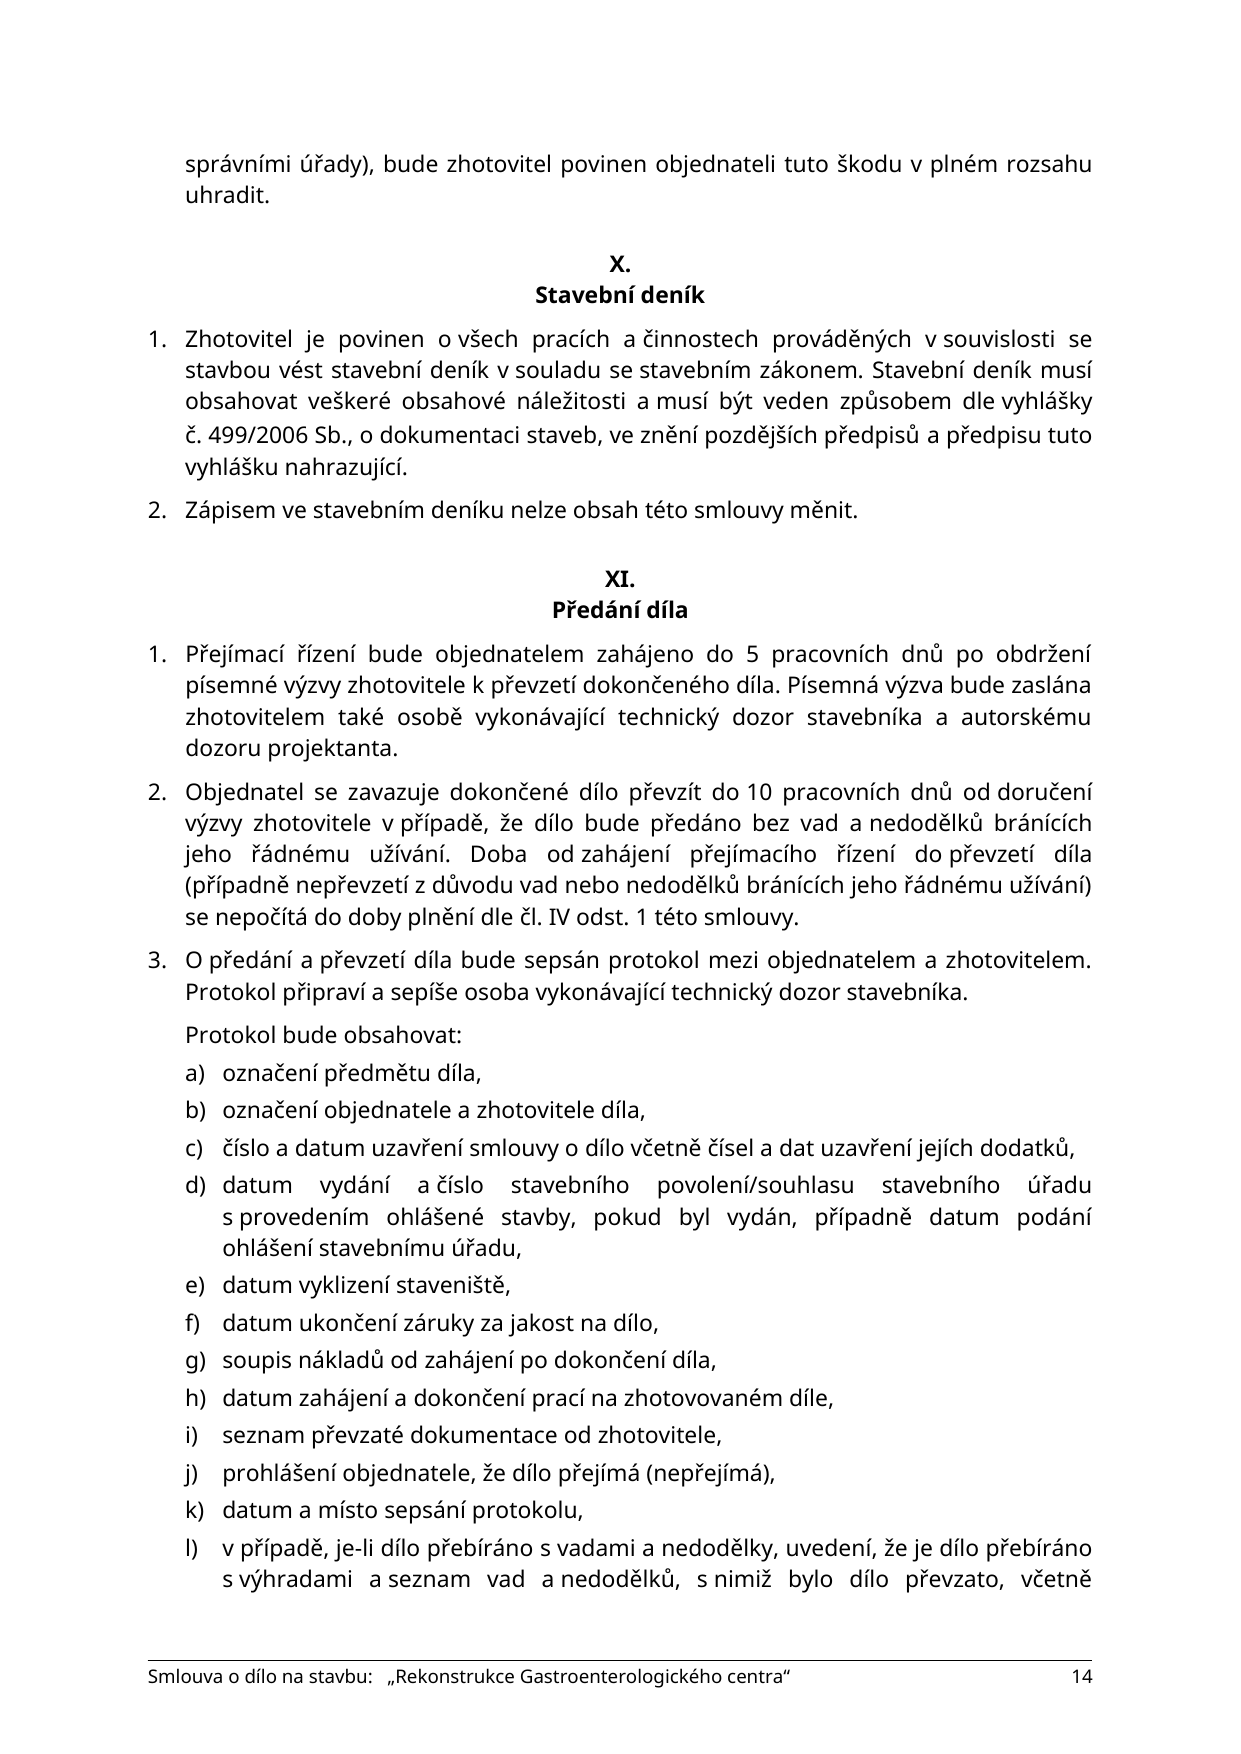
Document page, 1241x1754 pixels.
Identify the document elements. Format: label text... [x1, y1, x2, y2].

text X. Stavební deník [148, 248, 1092, 310]
list datum a místo sepsání protokolu, [185, 1494, 1092, 1526]
list Zápisem ve stavebním deníku nelze obsah této smlouvy měnit. [148, 494, 1092, 526]
list soupis nákladů od zahájení po dokončení díla, [185, 1344, 1092, 1376]
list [148, 148, 1092, 210]
list datum zahájení a dokončení prací na zhotovovaném díle, [185, 1382, 1092, 1413]
list Objednatel se zavazuje dokončené dílo převzít do 10 pracovních dnů od doručení výzvy zhotovitele v případě, že dílo bude předáno bez vad a nedodělků bránících jeho řádnému užívání. Doba od zahájení přejímacího řízení do převzetí díla (případně nepřevzetí z důvodu vad nebo nedodělků bránících jeho řádnému užívání) se nepočítá do doby plnění dle čl. IV odst. 1 této smlouvy. [148, 776, 1092, 932]
list O předání a převzetí díla bude sepsán protokol mezi objednatelem a zhotovitelem. Protokol připraví a sepíše osoba vykonávající technický dozor stavebníka. [148, 944, 1092, 1007]
text Protokol bude obsahovat: [185, 1019, 1092, 1051]
list označení objednatele a zhotovitele díla, [185, 1094, 1092, 1126]
list prohlášení objednatele, že dílo přejímá (nepřejímá), [185, 1457, 1092, 1488]
list datum vydání a číslo stavebního povolení/souhlasu stavebního úřadu s provedením ohlášené stavby, pokud byl vydán, případně datum podání ohlášení stavebnímu úřadu, [185, 1169, 1092, 1263]
list číslo a datum uzavření smlouvy o dílo včetně čísel a dat uzavření jejích dodatků, [185, 1132, 1092, 1163]
list Zhotovitel je povinen o všech pracích a činnostech prováděných v souvislosti se stavbou vést stavební deník v souladu se stavebním zákonem. Stavební deník musí obsahovat veškeré obsahové náležitosti a musí být veden způsobem dle vyhlášky č. 499/2006 Sb., o dokumentaci staveb, ve znění pozdějších předpisů a předpisu tuto vyhlášku nahrazující. [148, 323, 1092, 482]
list datum ukončení záruky za jakost na dílo, [185, 1307, 1092, 1338]
list Přejímací řízení bude objednatelem zahájeno do 5 pracovních dnů po obdržení písemné výzvy zhotovitele k převzetí dokončeného díla. Písemná výzva bude zaslána zhotovitelem také osobě vykonávající technický dozor stavebníka a autorskému dozoru projektanta. [148, 638, 1092, 763]
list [185, 1532, 1092, 1594]
list datum vyklizení staveniště, [185, 1269, 1092, 1301]
list označení předmětu díla, [185, 1057, 1092, 1088]
list seznam převzaté dokumentace od zhotovitele, [185, 1419, 1092, 1451]
text XI. Předání díla [148, 563, 1092, 626]
